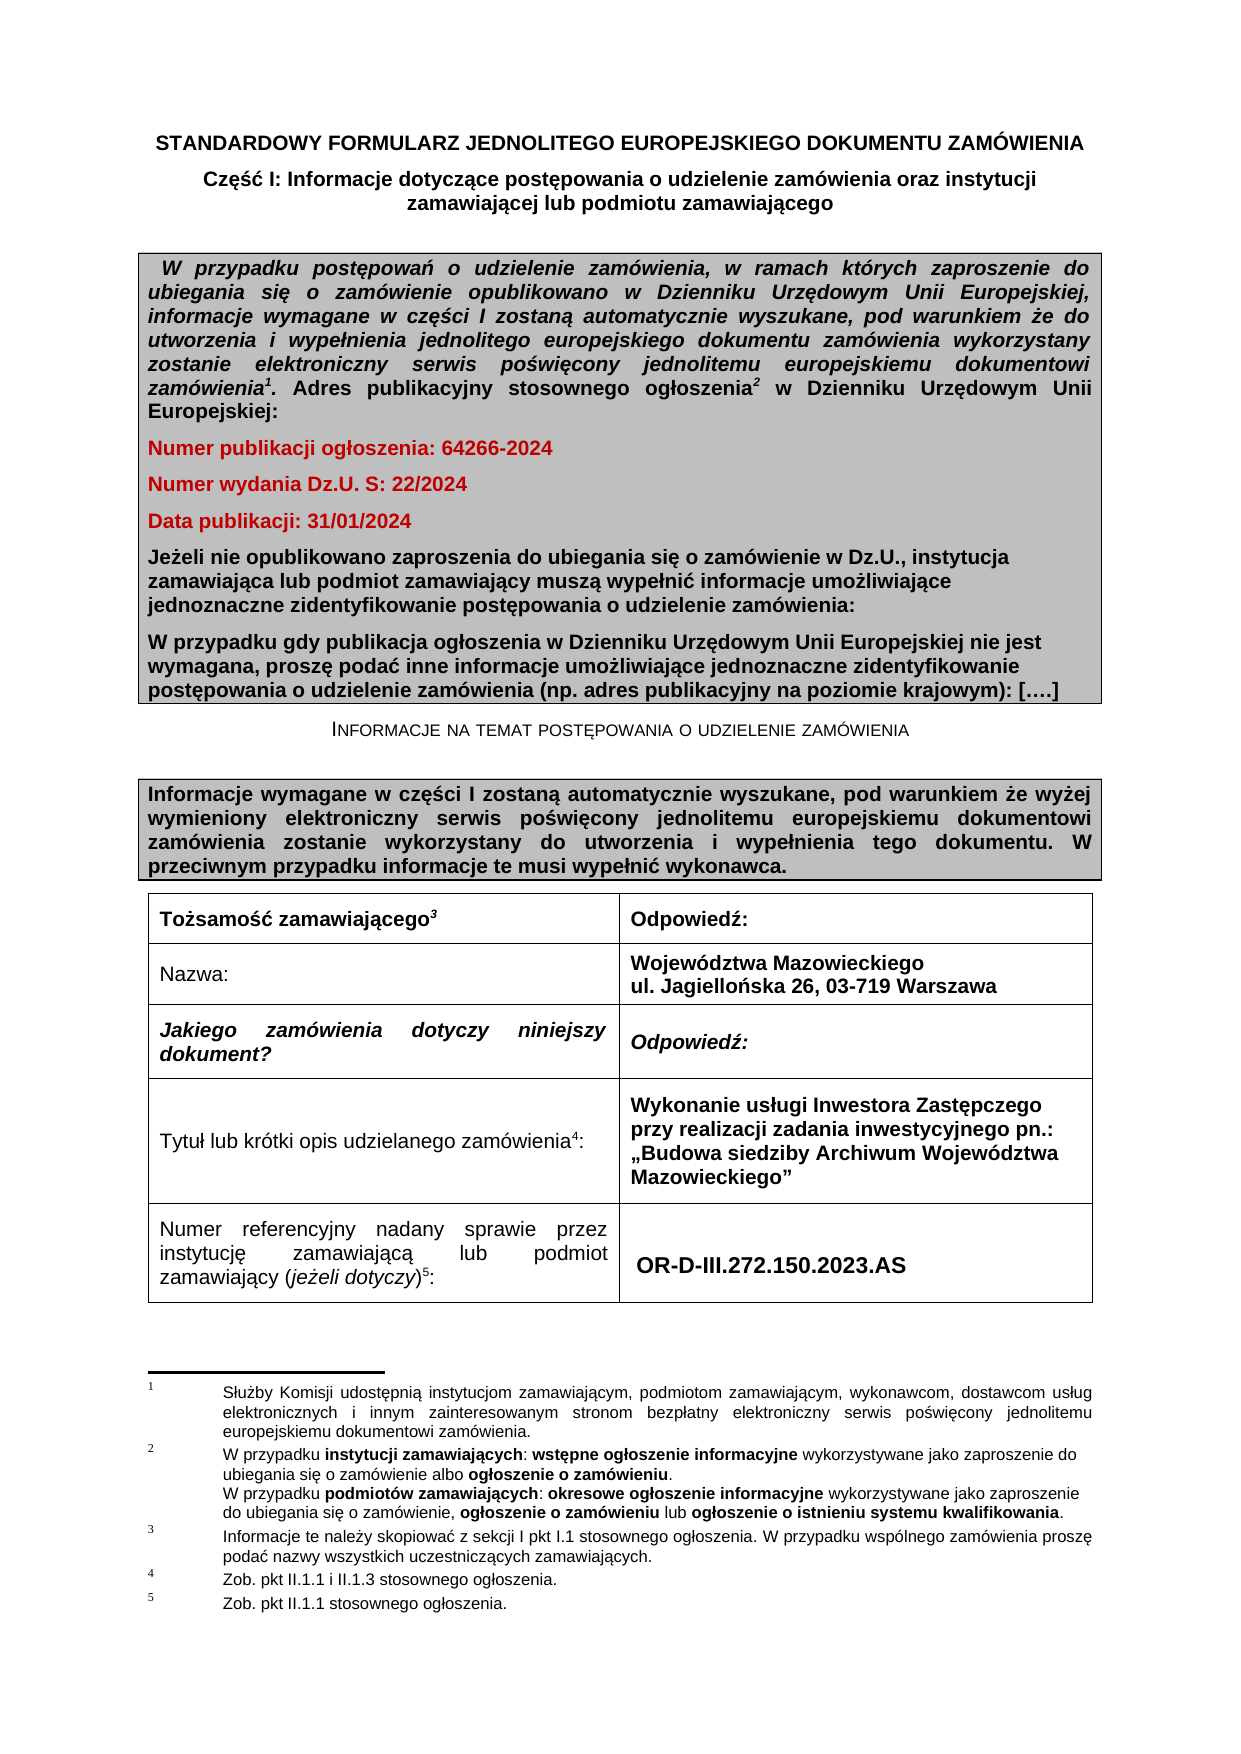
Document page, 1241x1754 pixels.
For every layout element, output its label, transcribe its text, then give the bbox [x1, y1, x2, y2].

text Numer publikacji ogłoszenia: 64266-2024 [139, 433, 1101, 460]
table_cell Nazwa: [149, 944, 619, 1004]
title Informacje na temat postępowania o udzielenie zamówienia [148, 717, 1093, 741]
table_cell Numer referencyjny nadany sprawie przez instytucję zamawiającą lub podmiot zamawiający (jeżeli dotyczy): [149, 1204, 619, 1302]
table_cell Jakiego zamówienia dotyczy niniejszy dokument? [149, 1005, 619, 1078]
text Jeżeli nie opublikowano zaproszenia do ubiegania się o zamówienie w Dz.U., instytucja zamawiająca lub podmiot zamawiający muszą wypełnić informacje umożliwiające jednoznaczne zidentyfikowanie postępowania o udzielenie zamówienia: [139, 542, 1101, 617]
text Numer wydania Dz.U. S: 22/2024 [139, 469, 1101, 496]
text W przypadku postępowań o udzielenie zamówienia, w ramach których zaproszenie do ubiegania się o zamówienie opublikowano w Dzienniku Urzędowym Unii Europejskiej, informacje wymagane w części I zostaną automatycznie wyszukane, pod warunkiem że do utworzenia i wypełnienia jednolitego europejskiego dokumentu zamówienia wykorzystany zostanie elektroniczny serwis poświęcony jednolitemu europejskiemu dokumentowi zamówienia. Adres publikacyjny stosownego ogłoszenia w Dzienniku Urzędowym Unii Europejskiej: [139, 254, 1101, 423]
table_header Tożsamość zamawiającego [149, 894, 619, 943]
text Standardowy formularz jednolitego europejskiego dokumentu zamówienia [148, 131, 1093, 154]
text W przypadku gdy publikacja ogłoszenia w Dzienniku Urzędowym Unii Europejskiej nie jest wymagana, proszę podać inne informacje umożliwiające jednoznaczne zidentyfikowanie postępowania o udzielenie zamówienia (np. adres publikacyjny na poziomie krajowym): [….] [139, 626, 1101, 703]
table_cell OR-D-III.272.150.2023.AS [620, 1204, 1092, 1302]
title Część I: Informacje dotyczące postępowania o udzielenie zamówienia oraz instytucji zamawiającej lub podmiotu zamawiającego [148, 167, 1093, 215]
table_cell Odpowiedź: [620, 1005, 1092, 1078]
table_cell Wykonanie usługi Inwestora Zastępczego przy realizacji zadania inwestycyjnego pn.: „Budowa siedziby Archiwum Województwa Mazowieckiego” [620, 1079, 1092, 1203]
text Informacje wymagane w części I zostaną automatycznie wyszukane, pod warunkiem że wyżej wymieniony elektroniczny serwis poświęcony jednolitemu europejskiemu dokumentowi zamówienia zostanie wykorzystany do utworzenia i wypełnienia tego dokumentu. W przeciwnym przypadku informacje te musi wypełnić wykonawca. [139, 780, 1101, 879]
table_cell Tytuł lub krótki opis udzielanego zamówienia: [149, 1079, 619, 1203]
table_cell Województwa Mazowieckiego ul. Jagiellońska 26, 03-719 Warszawa [620, 944, 1092, 1004]
table_header Odpowiedź: [620, 894, 1092, 943]
text Data publikacji: 31/01/2024 [139, 506, 1101, 533]
